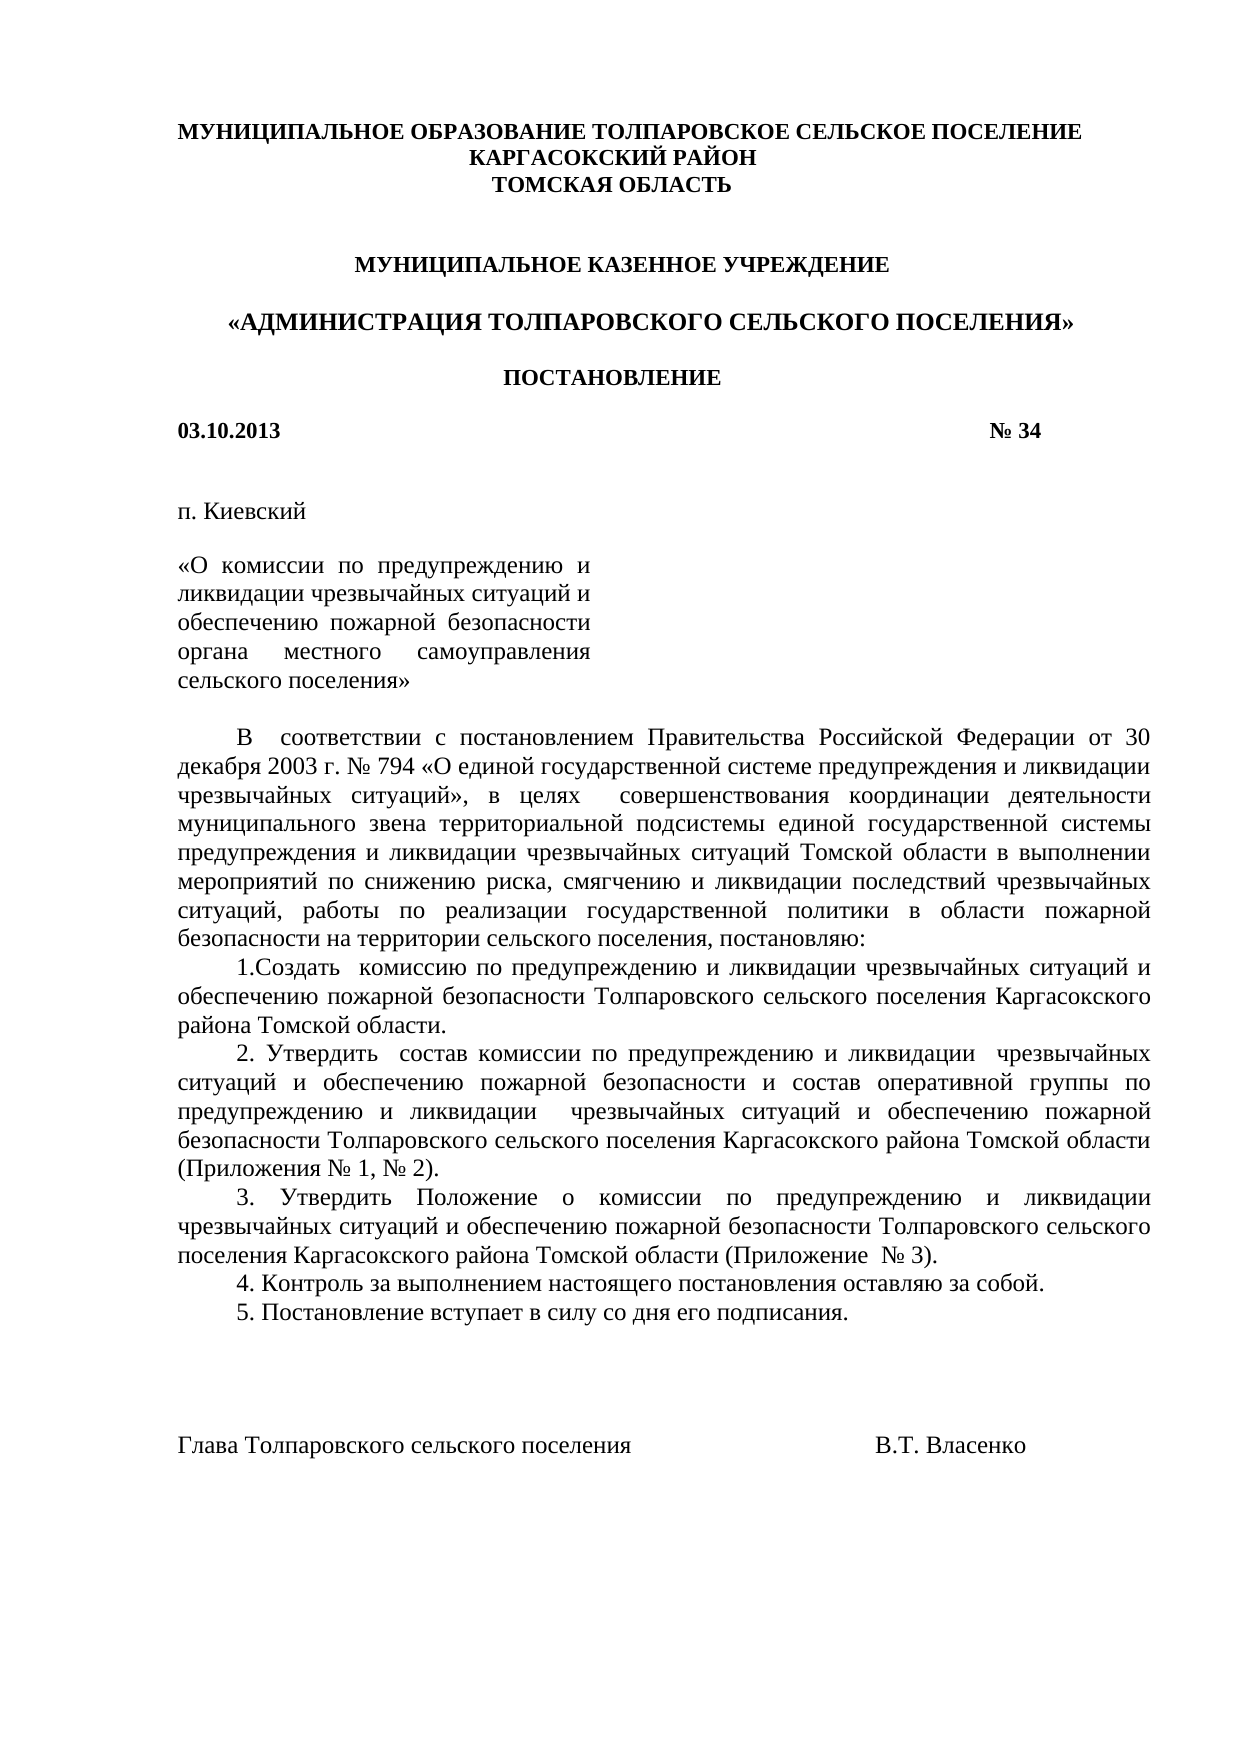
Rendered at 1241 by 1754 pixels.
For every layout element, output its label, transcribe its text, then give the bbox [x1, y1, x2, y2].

text «О комиссии по предупреждению и ликвидации чрезвычайных ситуаций и обеспечению пожарной безопасности органа местного самоуправления сельского поселения» [177, 550, 591, 693]
text 2. Утвердить состав комиссии по предупреждению и ликвидации чрезвычайных ситуаций и обеспечению пожарной безопасности и состав оперативной группы по предупреждению и ликвидации чрезвычайных ситуаций и обеспечению пожарной безопасности Толпаровского сельского поселения Каргасокского района Томской области (Приложения № 1, № 2). [177, 1038, 1152, 1182]
text МУНИЦИПАЛЬНОЕ ОБРАЗОВАНИЕ ТОЛПАРОВСКОЕ СЕЛЬСКОЕ ПОСЕЛЕНИЕ [177, 118, 1152, 144]
text КАРГАСОКСКИЙ РАЙОН [177, 144, 1152, 171]
text 5. Постановление вступает в силу со дня его подписания. [177, 1297, 1152, 1326]
text 1.Создать комиссию по предупреждению и ликвидации чрезвычайных ситуаций и обеспечению пожарной безопасности Толпаровского сельского поселения Каргасокского района Томской области. [177, 952, 1152, 1038]
text 03.10.2013 № 34 [177, 417, 1152, 443]
text 4. Контроль за выполнением настоящего постановления оставляю за собой. [177, 1268, 1152, 1297]
text 3. Утвердить Положение о комиссии по предупреждению и ликвидации чрезвычайных ситуаций и обеспечению пожарной безопасности Толпаровского сельского поселения Каргасокского района Томской области (Приложение № 3). [177, 1182, 1152, 1268]
text ПОСТАНОВЛЕНИЕ [177, 364, 1152, 391]
text «АДМИНИСТРАЦИЯ ТОЛПАРОВСКОГО СЕЛЬСКОГО ПОСЕЛЕНИЯ» [177, 307, 1152, 335]
text МУНИЦИПАЛЬНОЕ КАЗЕННОЕ УЧРЕЖДЕНИЕ [177, 252, 1152, 278]
text ТОМСКАЯ ОБЛАСТЬ [177, 171, 1152, 197]
text Глава Толпаровского сельского поселения В.Т. Власенко [177, 1430, 1152, 1459]
text В соответствии с постановлением Правительства Российской Федерации от 30 декабря . № 794 «О единой государственной системе предупреждения и ликвидации чрезвычайных ситуаций», в целях совершенствования координации деятельности муниципального звена территориальной подсистемы единой государственной системы предупреждения и ликвидации чрезвычайных ситуаций Томской области в выполнении мероприятий по снижению риска, смягчению и ликвидации последствий чрезвычайных ситуаций, работы по реализации государственной политики в области пожарной безопасности на территории сельского поселения, постановляю: [177, 722, 1152, 952]
text п. Киевский [177, 496, 1152, 525]
